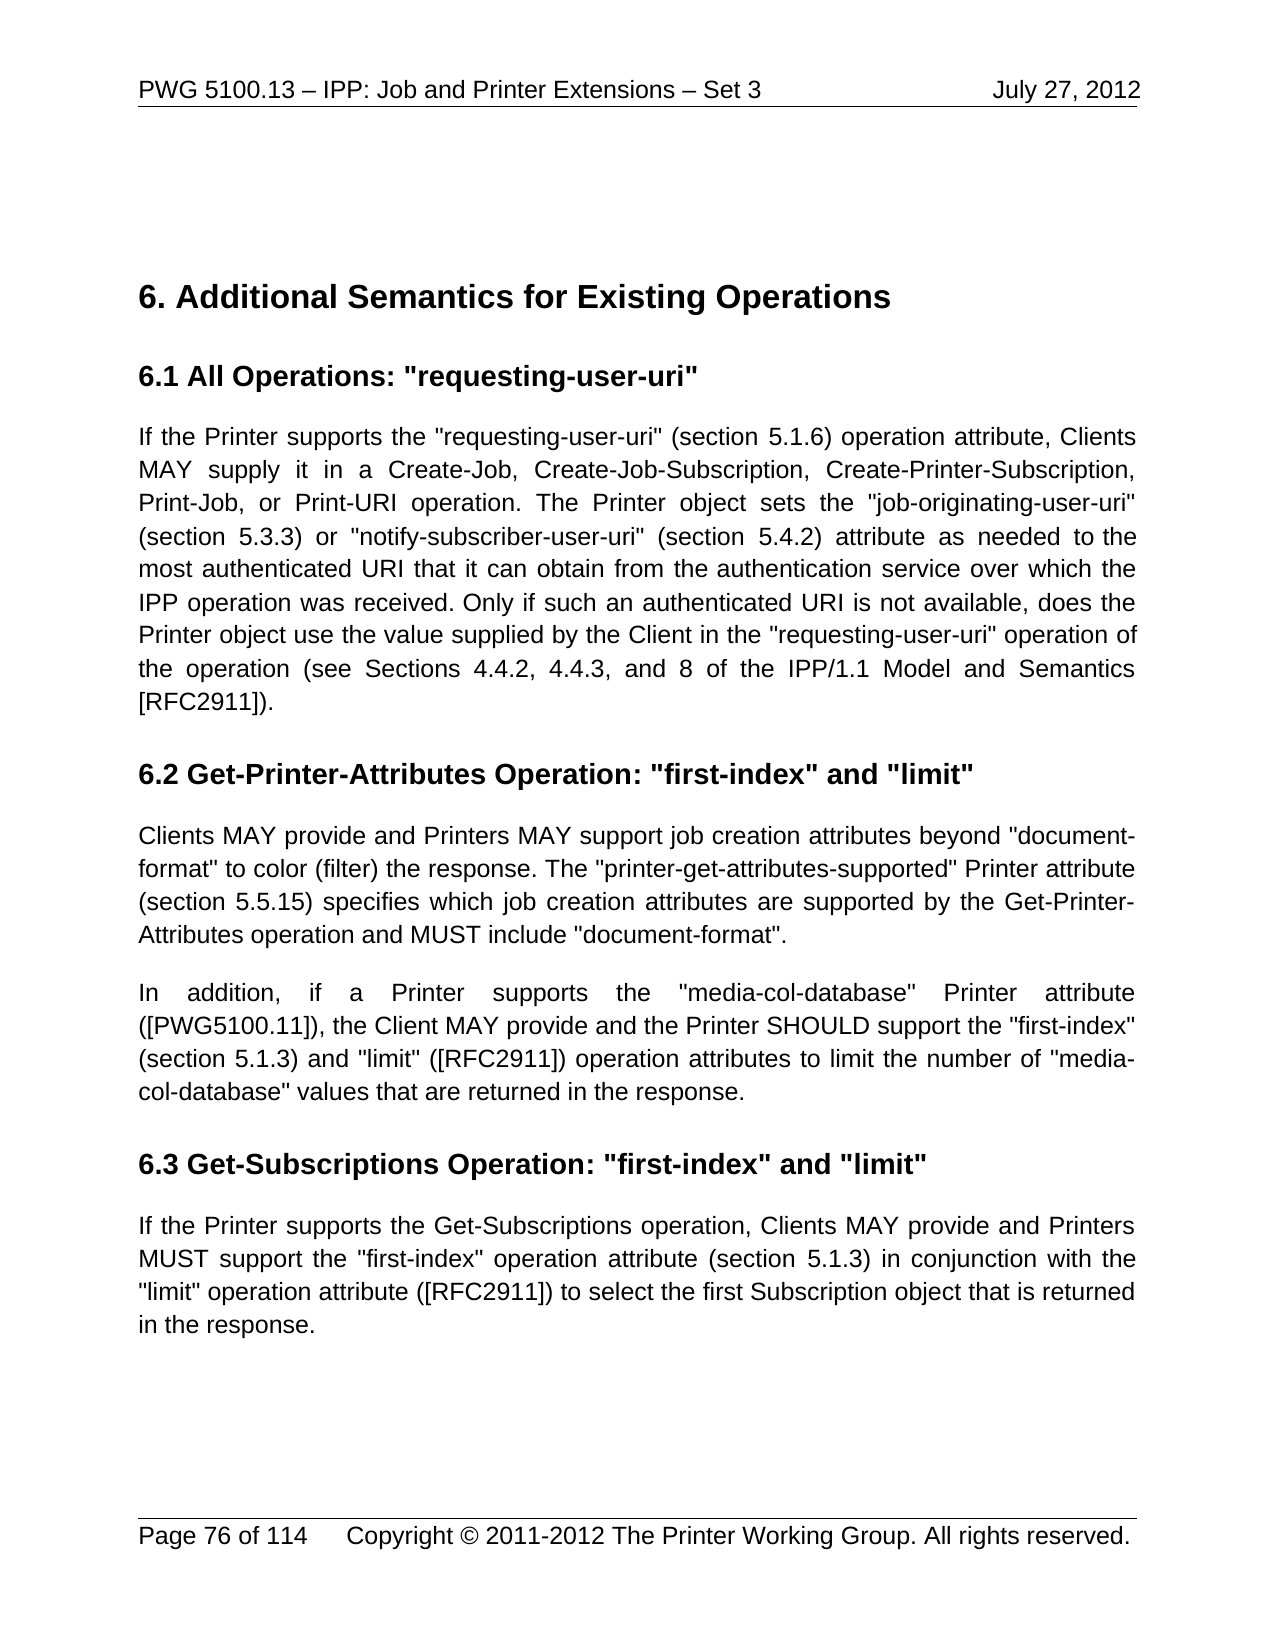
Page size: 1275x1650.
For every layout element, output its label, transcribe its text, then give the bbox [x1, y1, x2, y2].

text All Operations: "requesting-user-uri" [138, 359, 1137, 392]
text Clients MAY provide and Printers MAY support job creation attributes beyond "document-format" to color (filter) the response. The "printer-get-attributes-supported" Printer attribute (section 5.5.15) specifies which job creation attributes are supported by the Get-Printer-Attributes operation and MUST include "document-format". [138, 821, 1137, 948]
text If the Printer supports the "requesting-user-uri" (section 5.1.6) operation attribute, Clients MAY supply it in a Create-Job, Create-Job-Subscription, Create-Printer-Subscription, Print-Job, or Print-URI operation. The Printer object sets the "job-originating-user-uri" (section 5.3.3) or "notify-subscriber-user-uri" (section 5.4.2) attribute as needed to the most authenticated URI that it can obtain from the authentication service over which the IPP operation was received. Only if such an authenticated URI is not available, does the Printer object use the value supplied by the Client in the "requesting-user-uri" operation of the operation (see Sections 4.4.2, 4.4.3, and 8 of the IPP/1.1 Model and Semantics [RFC2911]). [138, 422, 1137, 715]
text Get-Printer-Attributes Operation: "first-index" and "limit" [138, 757, 1137, 791]
text Get-Subscriptions Operation: "first-index" and "limit" [138, 1147, 1137, 1181]
text If the Printer supports the Get-Subscriptions operation, Clients MAY provide and Printers MUST support the "first-index" operation attribute (section 5.1.3) in conjunction with the "limit" operation attribute ([RFC2911]) to select the first Subscription object that is returned in the response. [138, 1211, 1137, 1339]
text Additional Semantics for Existing Operations [138, 277, 1137, 316]
text In addition, if a Printer supports the "media-col-database" Printer attribute ([PWG5100.11]), the Client MAY provide and the Printer SHOULD support the "first-index" (section 5.1.3) and "limit" ([RFC2911]) operation attributes to limit the number of "media-col-database" values that are returned in the response. [138, 978, 1137, 1106]
